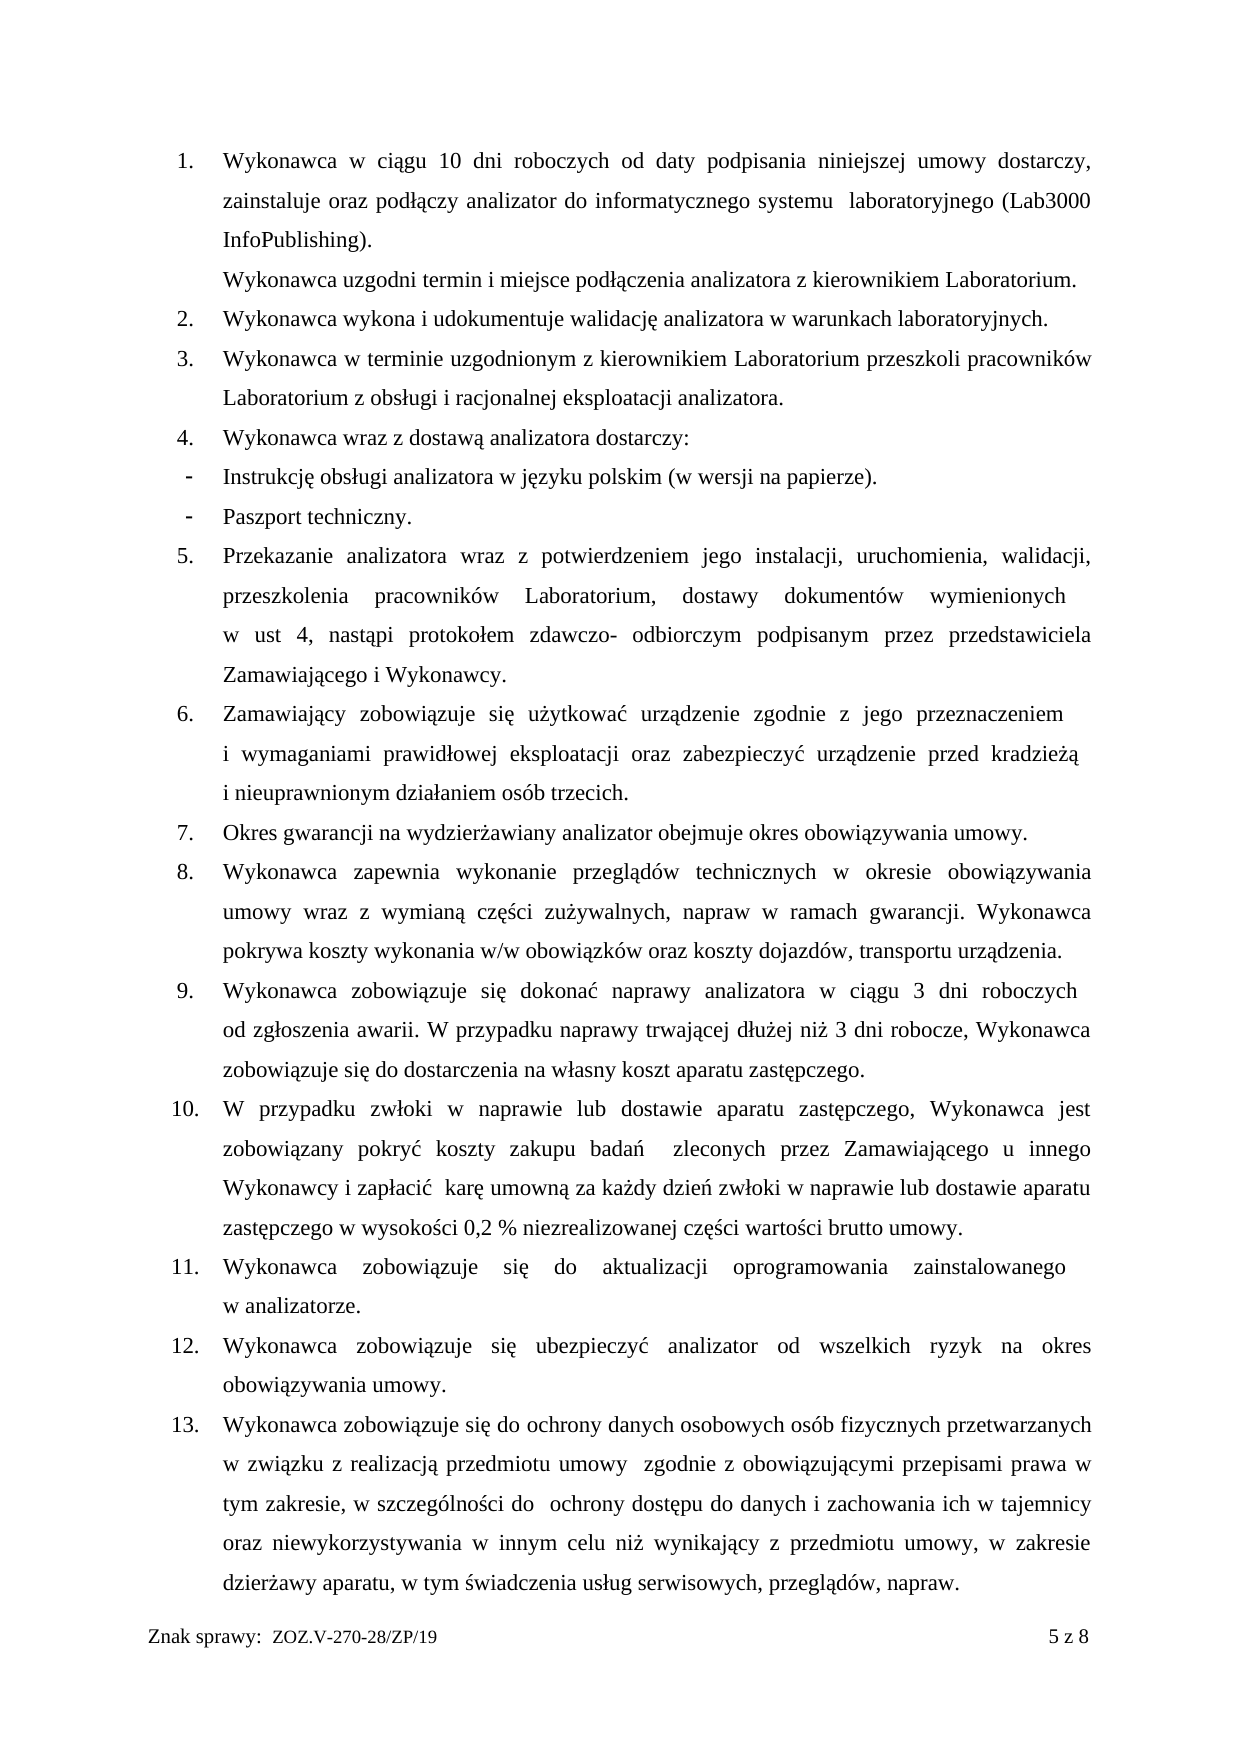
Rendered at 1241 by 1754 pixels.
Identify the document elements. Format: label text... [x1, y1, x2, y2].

text Wykonawca uzgodni termin i miejsce podłączenia analizatora z kierownikiem Laboratorium. [223, 266, 1093, 292]
list Wykonawca wraz z dostawą analizatora dostarczy: [185, 424, 1093, 450]
list Wykonawca wykona i udokumentuje walidację analizatora w warunkach laboratoryjnych. [185, 306, 1093, 332]
list Wykonawca w ciągu 10 dni roboczych od daty podpisania niniejszej umowy dostarczy, zainstaluje oraz podłączy analizator do informatycznego systemu laboratoryjnego (Lab3000 InfoPublishing). [185, 148, 1093, 253]
list Wykonawca zobowiązuje się do ochrony danych osobowych osób fizycznych przetwarzanych w związku z realizacją przedmiotu umowy zgodnie z obowiązującymi przepisami prawa w tym zakresie, w szczególności do ochrony dostępu do danych i zachowania ich w tajemnicy oraz niewykorzystywania w innym celu niż wynikający z przedmiotu umowy, w zakresie dzierżawy aparatu, w tym świadczenia usług serwisowych, przeglądów, napraw. [185, 1411, 1093, 1595]
list Wykonawca zobowiązuje się do aktualizacji oprogramowania zainstalowanego w analizatorze. [185, 1253, 1093, 1319]
list Przekazanie analizatora wraz z potwierdzeniem jego instalacji, uruchomienia, walidacji, przeszkolenia pracowników Laboratorium, dostawy dokumentów wymienionych w ust 4, nastąpi protokołem zdawczo- odbiorczym podpisanym przez przedstawiciela Zamawiającego i Wykonawcy. [185, 542, 1093, 687]
list Wykonawca zobowiązuje się ubezpieczyć analizator od wszelkich ryzyk na okres obowiązywania umowy. [185, 1332, 1093, 1398]
list W przypadku zwłoki w naprawie lub dostawie aparatu zastępczego, Wykonawca jest zobowiązany pokryć koszty zakupu badań zleconych przez Zamawiającego u innego Wykonawcy i zapłacić karę umowną za każdy dzień zwłoki w naprawie lub dostawie aparatu zastępczego w wysokości 0,2 % niezrealizowanej części wartości brutto umowy. [185, 1095, 1093, 1240]
list Instrukcję obsługi analizatora w języku polskim (w wersji na papierze). [185, 463, 1093, 490]
list Paszport techniczny. [185, 503, 1093, 529]
list Zamawiający zobowiązuje się użytkować urządzenie zgodnie z jego przeznaczeniem i wymaganiami prawidłowej eksploatacji oraz zabezpieczyć urządzenie przed kradzieżą i nieuprawnionym działaniem osób trzecich. [185, 700, 1093, 806]
list Wykonawca zapewnia wykonanie przeglądów technicznych w okresie obowiązywania umowy wraz z wymianą części zużywalnych, napraw w ramach gwarancji. Wykonawca pokrywa koszty wykonania w/w obowiązków oraz koszty dojazdów, transportu urządzenia. [185, 858, 1093, 963]
list Okres gwarancji na wydzierżawiany analizator obejmuje okres obowiązywania umowy. [185, 819, 1093, 845]
list Wykonawca zobowiązuje się dokonać naprawy analizatora w ciągu 3 dni roboczych od zgłoszenia awarii. W przypadku naprawy trwającej dłużej niż 3 dni robocze, Wykonawca zobowiązuje się do dostarczenia na własny koszt aparatu zastępczego. [185, 977, 1093, 1082]
list Wykonawca w terminie uzgodnionym z kierownikiem Laboratorium przeszkoli pracowników Laboratorium z obsługi i racjonalnej eksploatacji analizatora. [185, 345, 1093, 411]
